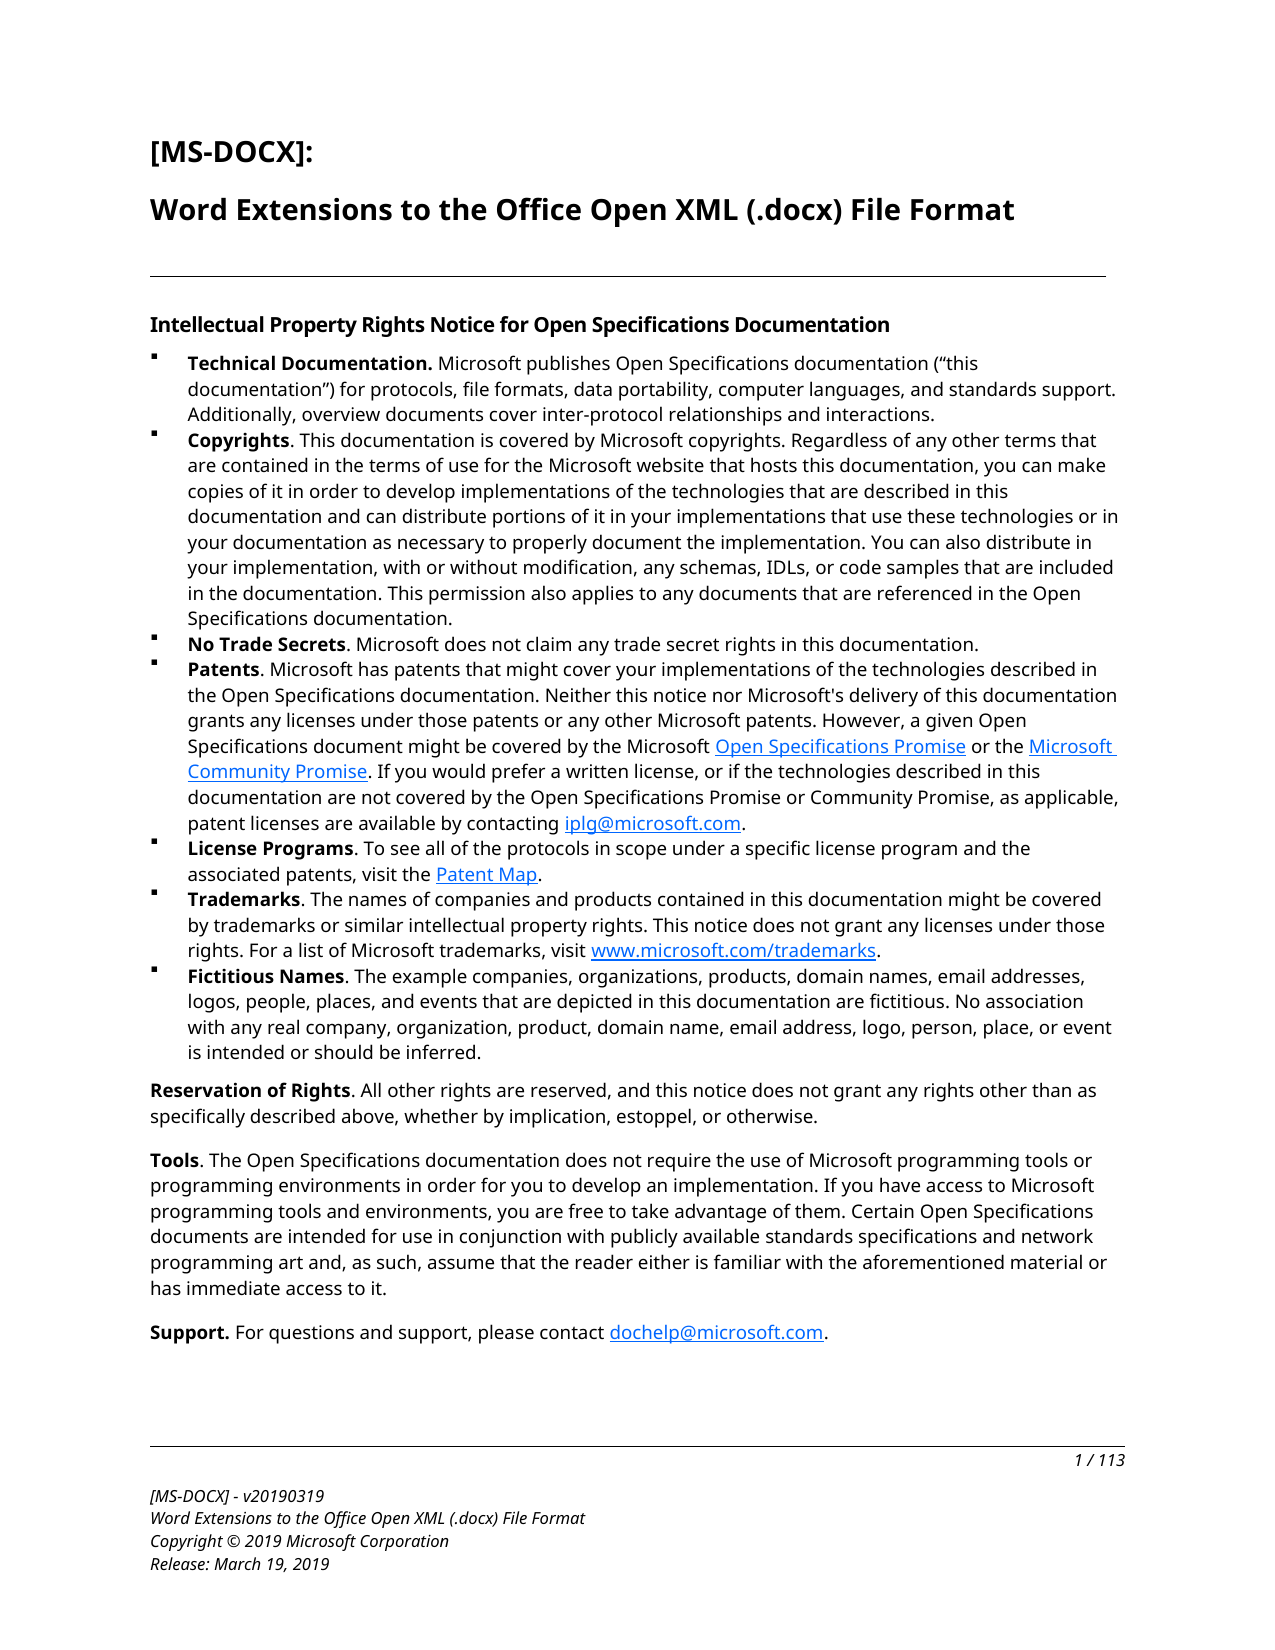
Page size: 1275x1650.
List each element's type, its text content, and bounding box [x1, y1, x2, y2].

list Fictitious Names. The example companies, organizations, products, domain names, email addresses, logos, people, places, and events that are depicted in this documentation are fictitious. No association with any real company, organization, product, domain name, email address, logo, person, place, or event is intended or should be inferred. [150, 963, 1125, 1065]
text [MS-DOCX]: [150, 131, 1125, 171]
text Tools. The Open Specifications documentation does not require the use of Microsoft programming tools or programming environments in order for you to develop an implementation. If you have access to Microsoft programming tools and environments, you are free to take advantage of them. Certain Open Specifications documents are intended for use in conjunction with publicly available standards specifications and network programming art and, as such, assume that the reader either is familiar with the aforementioned material or has immediate access to it. [150, 1147, 1125, 1300]
text Reservation of Rights. All other rights are reserved, and this notice does not grant any rights other than as specifically described above, whether by implication, estoppel, or otherwise. [150, 1077, 1125, 1128]
list License Programs. To see all of the protocols in scope under a specific license program and the associated patents, visit the Patent Map. [150, 835, 1125, 886]
text Intellectual Property Rights Notice for Open Specifications Documentation [150, 310, 1125, 338]
list Patents. Microsoft has patents that might cover your implementations of the technologies described in the Open Specifications documentation. Neither this notice nor Microsoft's delivery of this documentation grants any licenses under those patents or any other Microsoft patents. However, a given Open Specifications document might be covered by the Microsoft Open Specifications Promise or the Microsoft Community Promise. If you would prefer a written license, or if the technologies described in this documentation are not covered by the Open Specifications Promise or Community Promise, as applicable, patent licenses are available by contacting iplg@microsoft.com. [150, 657, 1125, 835]
list Copyrights. This documentation is covered by Microsoft copyrights. Regardless of any other terms that are contained in the terms of use for the Microsoft website that hosts this documentation, you can make copies of it in order to develop implementations of the technologies that are described in this documentation and can distribute portions of it in your implementations that use these technologies or in your documentation as necessary to properly document the implementation. You can also distribute in your implementation, with or without modification, any schemas, IDLs, or code samples that are included in the documentation. This permission also applies to any documents that are referenced in the Open Specifications documentation. [150, 427, 1125, 631]
text Word Extensions to the Office Open XML (.docx) File Format [150, 190, 1125, 229]
list Trademarks. The names of companies and products contained in this documentation might be covered by trademarks or similar intellectual property rights. This notice does not grant any licenses under those rights. For a list of Microsoft trademarks, visit www.microsoft.com/trademarks. [150, 886, 1125, 963]
list Technical Documentation. Microsoft publishes Open Specifications documentation (“this documentation”) for protocols, file formats, data portability, computer languages, and standards support. Additionally, overview documents cover inter-protocol relationships and interactions. [150, 350, 1125, 427]
text Support. For questions and support, please contact dochelp@microsoft.com. [150, 1319, 1125, 1345]
list No Trade Secrets. Microsoft does not claim any trade secret rights in this documentation. [150, 631, 1125, 657]
